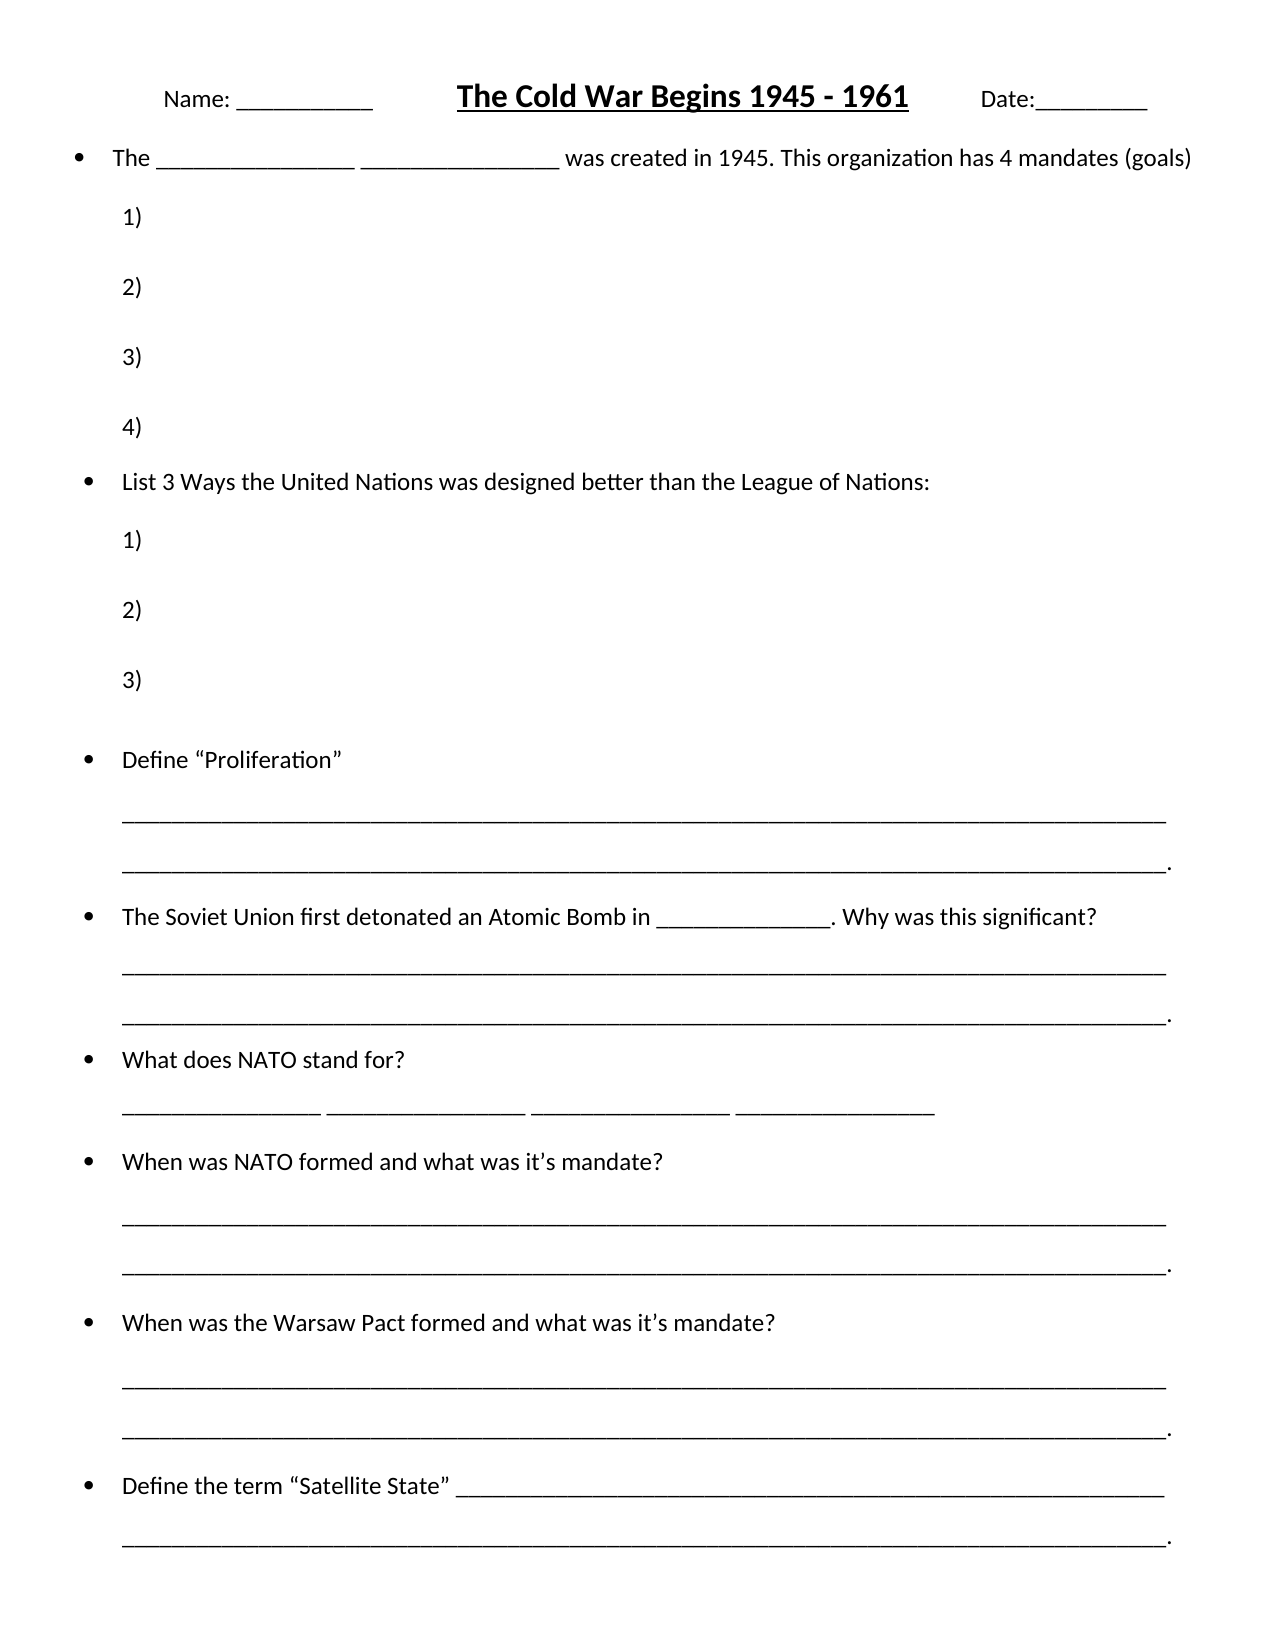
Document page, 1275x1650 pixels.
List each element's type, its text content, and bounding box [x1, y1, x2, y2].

list When was NATO formed and what was it’s mandate? [84, 1146, 1200, 1177]
list ____________________________________________________________________________________ [122, 948, 1200, 979]
list Define “Proliferation” [84, 744, 1200, 774]
list When was the Warsaw Pact formed and what was it’s mandate? [84, 1307, 1200, 1337]
list ____________________________________________________________________________________. [122, 1249, 1200, 1279]
list ____________________________________________________________________________________. [122, 846, 1200, 877]
list ____________________________________________________________________________________. [122, 1520, 1200, 1550]
list ____________________________________________________________________________________. [122, 1412, 1200, 1442]
list Define the term “Satellite State” _________________________________________________________ [84, 1470, 1200, 1501]
list ________________ ________________ ________________ ________________ [122, 1088, 1200, 1119]
list ____________________________________________________________________________________ [122, 1362, 1200, 1393]
list ____________________________________________________________________________________. [122, 998, 1200, 1028]
list The Soviet Union first detonated an Atomic Bomb in ______________. Why was this significant? [84, 902, 1200, 932]
list List 3 Ways the United Nations was designed better than the League of Nations: [84, 466, 1200, 497]
list ____________________________________________________________________________________ [122, 1199, 1200, 1229]
list The ________________ ________________ was created in 1945. This organization has 4 mandates (goals) [75, 143, 1200, 173]
text Name: ___________ The Cold War Begins 1945 - 1961 Date:_________ [75, 75, 1200, 116]
list ____________________________________________________________________________________ [122, 797, 1200, 827]
list What does NATO stand for? [84, 1044, 1200, 1075]
